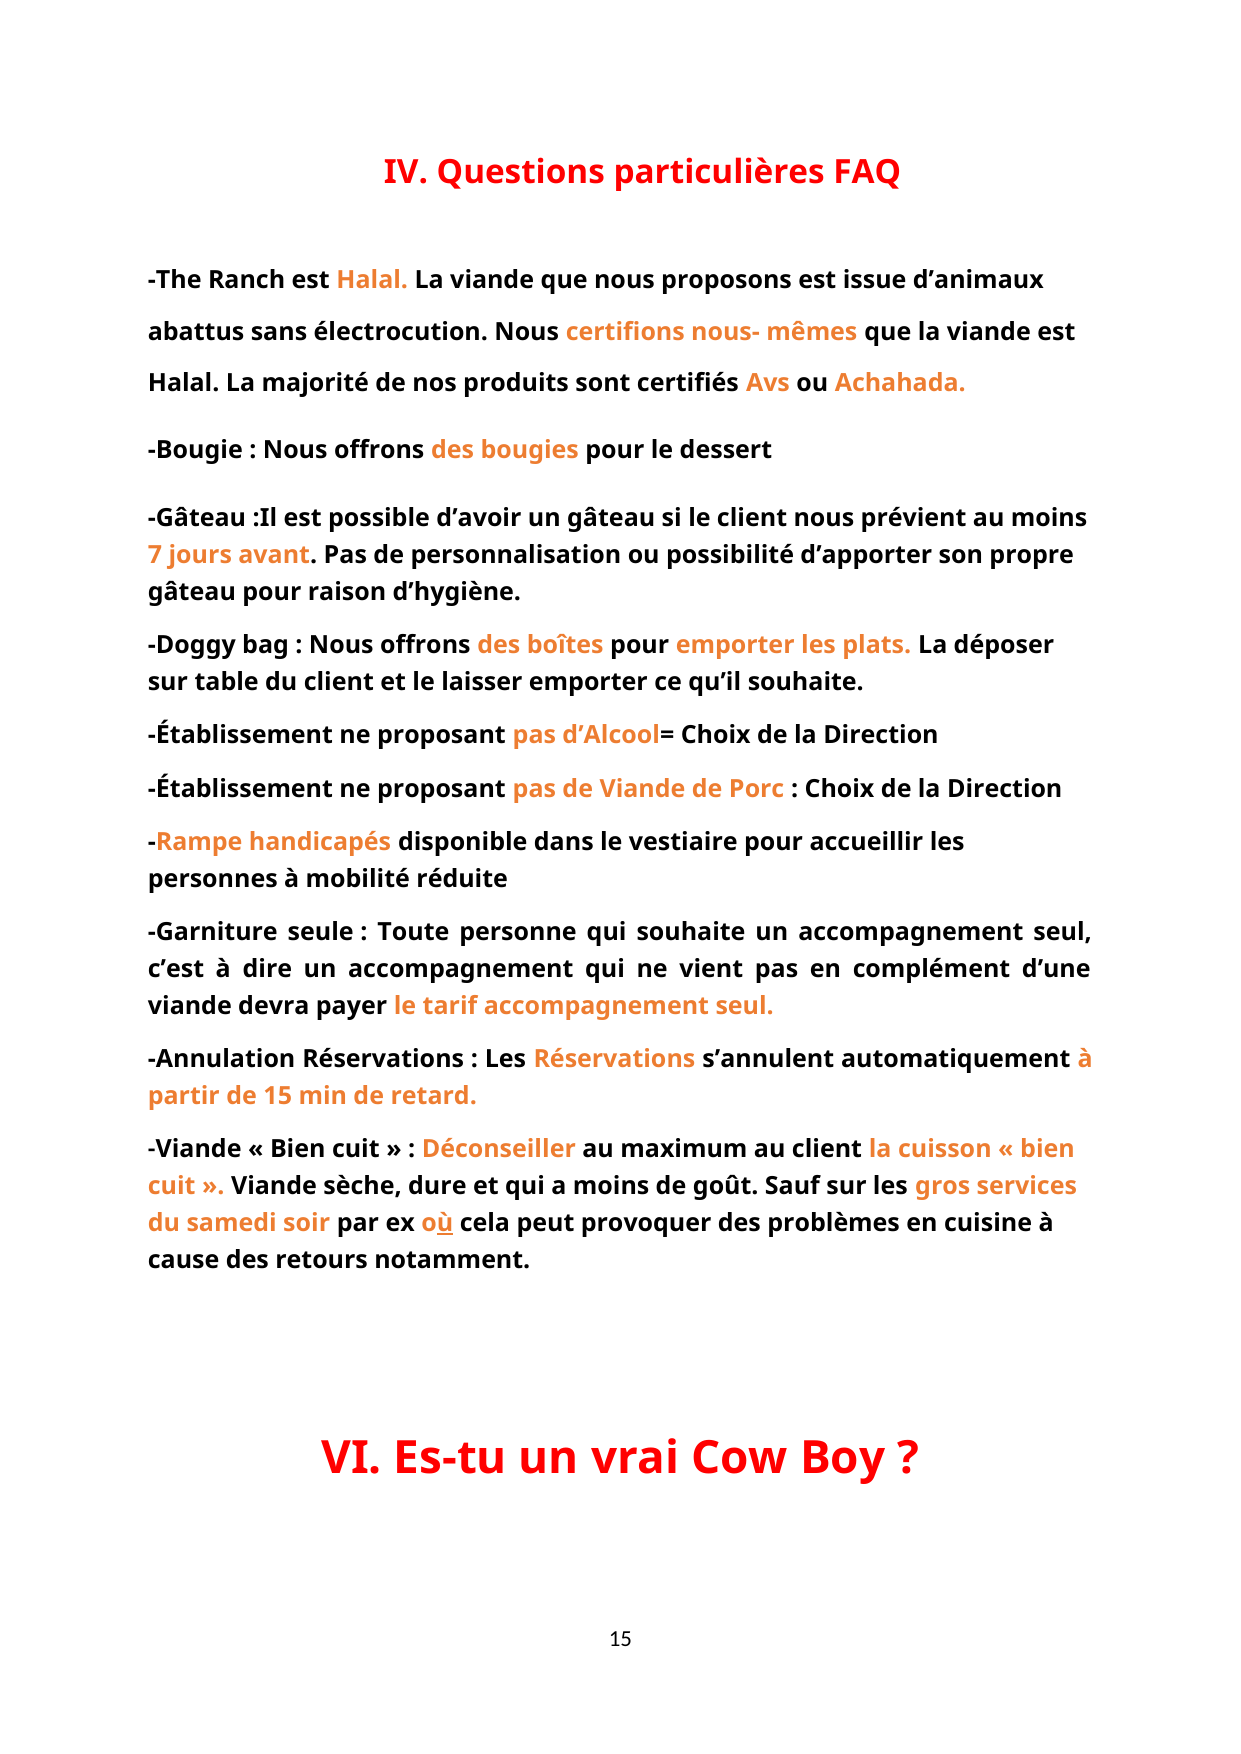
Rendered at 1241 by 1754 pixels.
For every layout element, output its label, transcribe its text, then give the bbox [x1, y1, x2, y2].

text -Rampe handicapés disponible dans le vestiaire pour accueillir les personnes à mobilité réduite [148, 824, 1093, 894]
text -Garniture seule : Toute personne qui souhaite un accompagnement seul, c’est à dire un accompagnement qui ne vient pas en complément d’une viande devra payer le tarif accompagnement seul. [148, 914, 1093, 1022]
text -Établissement ne proposant pas d’Alcool= Choix de la Direction [148, 717, 1093, 751]
text -Bougie : Nous offrons des bougies pour le dessert [148, 432, 1093, 466]
text -Établissement ne proposant pas de Viande de Porc : Choix de la Direction [148, 770, 1093, 804]
text -The Ranch est Halal. La viande que nous proposons est issue d’animaux abattus sans électrocution. Nous certifions nous- mêmes que la viande est Halal. La majorité de nos produits sont certifiés Avs ou Achahada. [148, 262, 1093, 398]
subtitle VI. Es-tu un vrai Cow Boy ? [148, 1424, 1093, 1487]
text -Gâteau :Il est possible d’avoir un gâteau si le client nous prévient au moins 7 jours avant. Pas de personnalisation ou possibilité d’apporter son propre gâteau pour raison d’hygiène. [148, 500, 1093, 607]
subtitle IV. Questions particulières FAQ [193, 148, 1093, 193]
text -Doggy bag : Nous offrons des boîtes pour emporter les plats. La déposer sur table du client et le laisser emporter ce qu’il souhaite. [148, 627, 1093, 697]
text -Annulation Réservations : Les Réservations s’annulent automatiquement à partir de 15 min de retard. [148, 1041, 1093, 1112]
text -Viande « Bien cuit » : Déconseiller au maximum au client la cuisson « bien cuit ». Viande sèche, dure et qui a moins de goût. Sauf sur les gros services du samedi soir par ex où cela peut provoquer des problèmes en cuisine à cause des retours notamment. [148, 1131, 1093, 1276]
